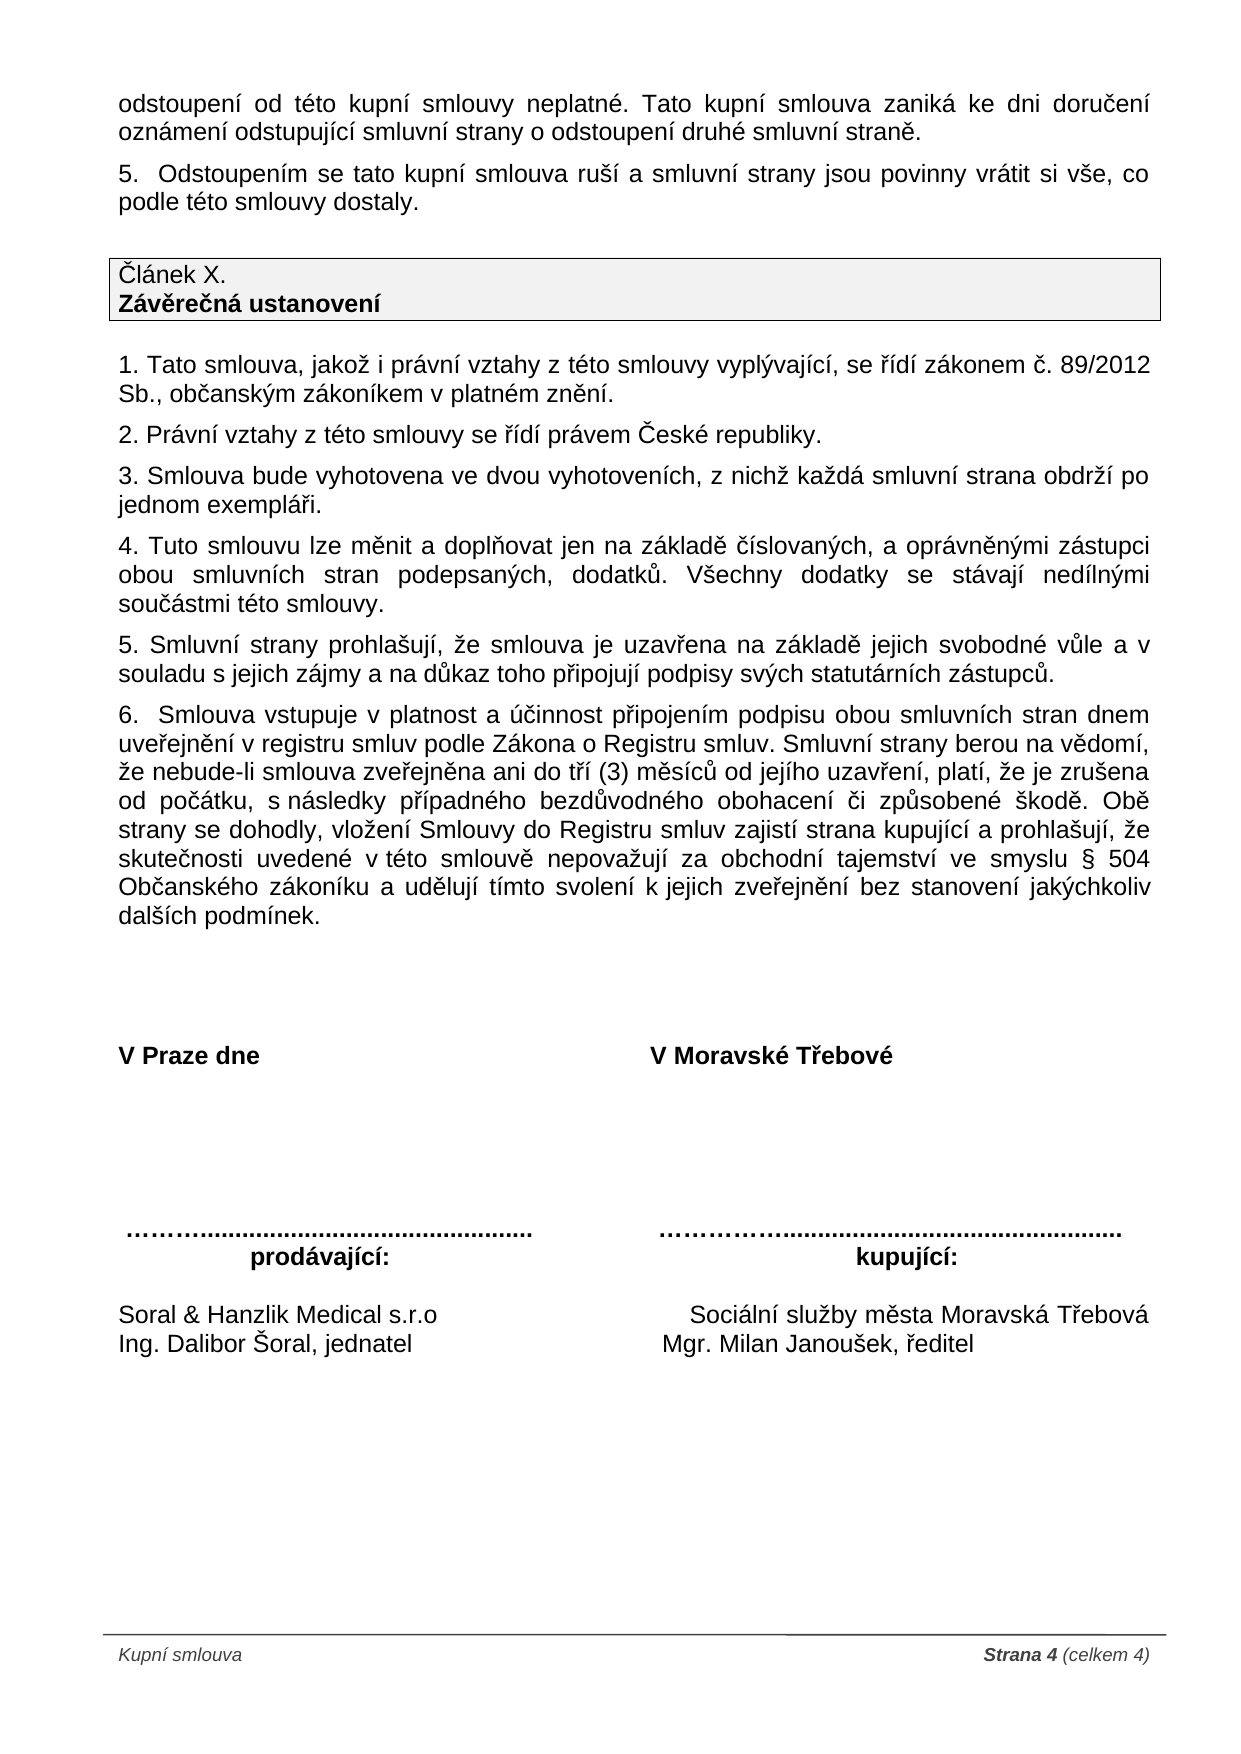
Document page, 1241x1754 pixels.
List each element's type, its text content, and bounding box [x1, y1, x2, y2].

text 6. Smlouva vstupuje v platnost a účinnost připojením podpisu obou smluvních stran dnem uveřejnění v registru smluv podle Zákona o Registru smluv. Smluvní strany berou na vědomí, že nebude-li smlouva zveřejněna ani do tří (3) měsíců od jejího uzavření, platí, že je zrušena od počátku, s následky případného bezdůvodného obohacení či způsobené škodě. Obě strany se dohodly, vložení Smlouvy do Registru smluv zajistí strana kupující a prohlašují, že skutečnosti uvedené v této smlouvě nepovažují za obchodní tajemství ve smyslu § 504 Občanského zákoníku a udělují tímto svolení k jejich zveřejnění bez stanovení jakýchkoliv dalších podmínek. [118, 700, 1152, 930]
text Soral & Hanzlik Medical s.r.o Sociální služby města Moravská Třebová Ing. Dalibor Šoral, jednatel Mgr. Milan Janoušek, ředitel [118, 1300, 1152, 1357]
text 3. Smlouva bude vyhotovena ve dvou vyhotoveních, z nichž každá smluvní strana obdrží po jednom exempláři. [118, 461, 1152, 519]
text 4. Tuto smlouvu lze měnit a doplňovat jen na základě číslovaných, a oprávněnými zástupci obou smluvních stran podepsaných, dodatků. Všechny dodatky se stávají nedílnými součástmi této smlouvy. [118, 531, 1152, 617]
text prodávající: kupující: [118, 1242, 1152, 1271]
text 2. Právní vztahy z této smlouvy se řídí právem České republiky. [118, 420, 1152, 449]
text 5. Odstoupením se tato kupní smlouva ruší a smluvní strany jsou povinny vrátit si vše, co podle této smlouvy dostaly. [118, 159, 1152, 216]
text Závěrečná ustanovení [110, 286, 1160, 320]
text ………................................................ ……………................................................. [118, 1214, 1152, 1242]
subtitle V Praze dne V Moravské Třebové [118, 1041, 1152, 1070]
text Článek X. [110, 259, 1160, 286]
text 1. Tato smlouva, jakož i právní vztahy z této smlouvy vyplývající, se řídí zákonem č. 89/2012 Sb., občanským zákoníkem v platném znění. [118, 350, 1152, 407]
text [118, 89, 1152, 146]
text 5. Smluvní strany prohlašují, že smlouva je uzavřena na základě jejich svobodné vůle a v souladu s jejich zájmy a na důkaz toho připojují podpisy svých statutárních zástupců. [118, 630, 1152, 687]
